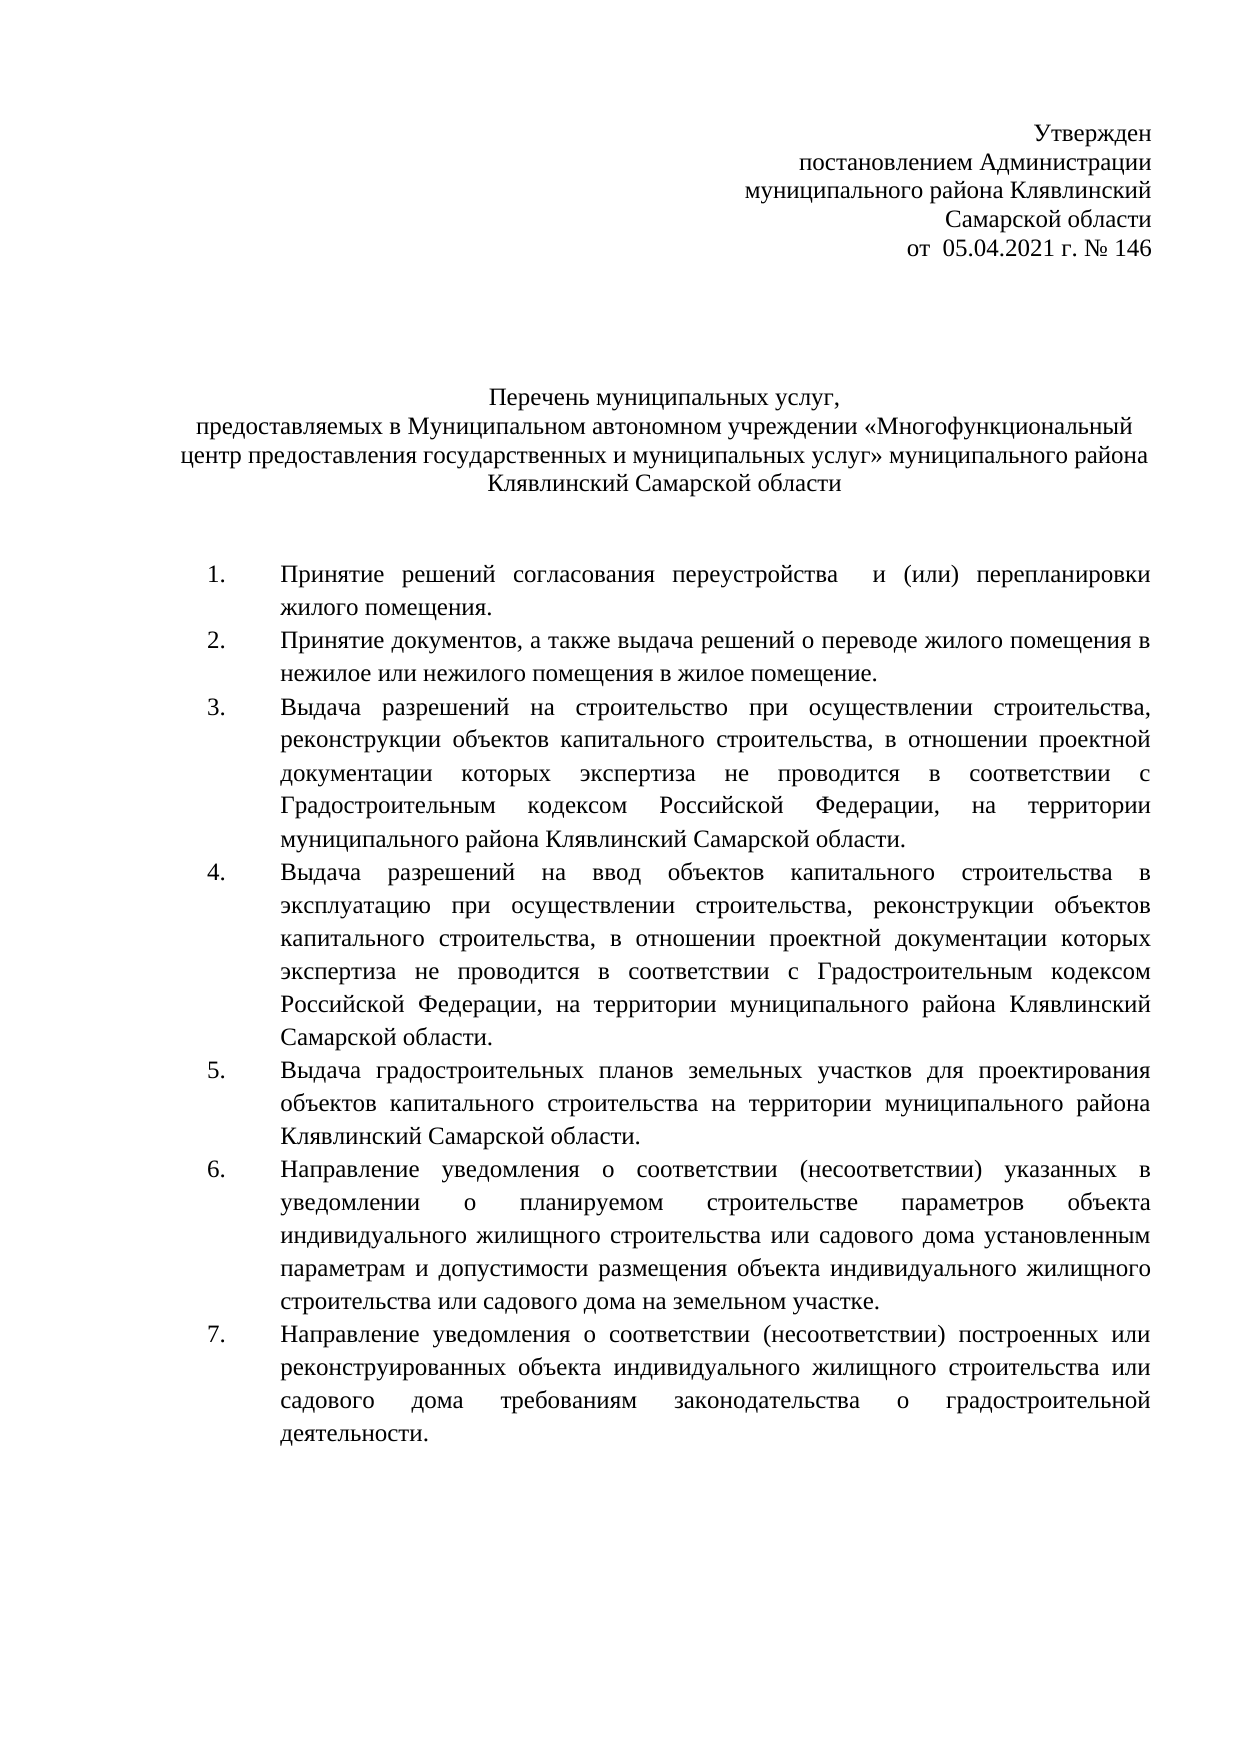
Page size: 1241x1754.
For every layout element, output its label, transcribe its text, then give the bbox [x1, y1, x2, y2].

text Самарской области [177, 204, 1152, 233]
text постановлением Администрации [177, 147, 1152, 176]
list Направление уведомления о соответствии (несоответствии) указанных в уведомлении о планируемом строительстве параметров объекта индивидуального жилищного строительства или садового дома установленным параметрам и допустимости размещения объекта индивидуального жилищного строительства или садового дома на земельном участке. [207, 1154, 1152, 1315]
text предоставляемых в Муниципальном автономном учреждении «Многофункциональный центр предоставления государственных и муниципальных услуг» муниципального района Клявлинский Самарской области [177, 411, 1152, 497]
text Утвержден [177, 118, 1152, 147]
list Принятие документов, а также выдача решений о переводе жилого помещения в нежилое или нежилого помещения в жилое помещение. [207, 626, 1152, 687]
list Принятие решений согласования переустройства и (или) перепланировки жилого помещения. [207, 559, 1152, 621]
list Выдача градостроительных планов земельных участков для проектирования объектов капитального строительства на территории муниципального района Клявлинский Самарской области. [207, 1055, 1152, 1149]
text муниципального района Клявлинский [177, 176, 1152, 204]
text Перечень муниципальных услуг, [177, 382, 1152, 411]
text от 05.04.2021 г. № 146 [177, 233, 1152, 262]
list Выдача разрешений на строительство при осуществлении строительства, реконструкции объектов капитального строительства, в отношении проектной документации которых экспертиза не проводится в соответствии с Градостроительным кодексом Российской Федерации, на территории муниципального района Клявлинский Самарской области. [207, 692, 1152, 852]
list Направление уведомления о соответствии (несоответствии) построенных или реконструированных объекта индивидуального жилищного строительства или садового дома требованиям законодательства о градостроительной деятельности. [207, 1319, 1152, 1447]
list Выдача разрешений на ввод объектов капитального строительства в эксплуатацию при осуществлении строительства, реконструкции объектов капитального строительства, в отношении проектной документации которых экспертиза не проводится в соответствии с Градостроительным кодексом Российской Федерации, на территории муниципального района Клявлинский Самарской области. [207, 857, 1152, 1051]
